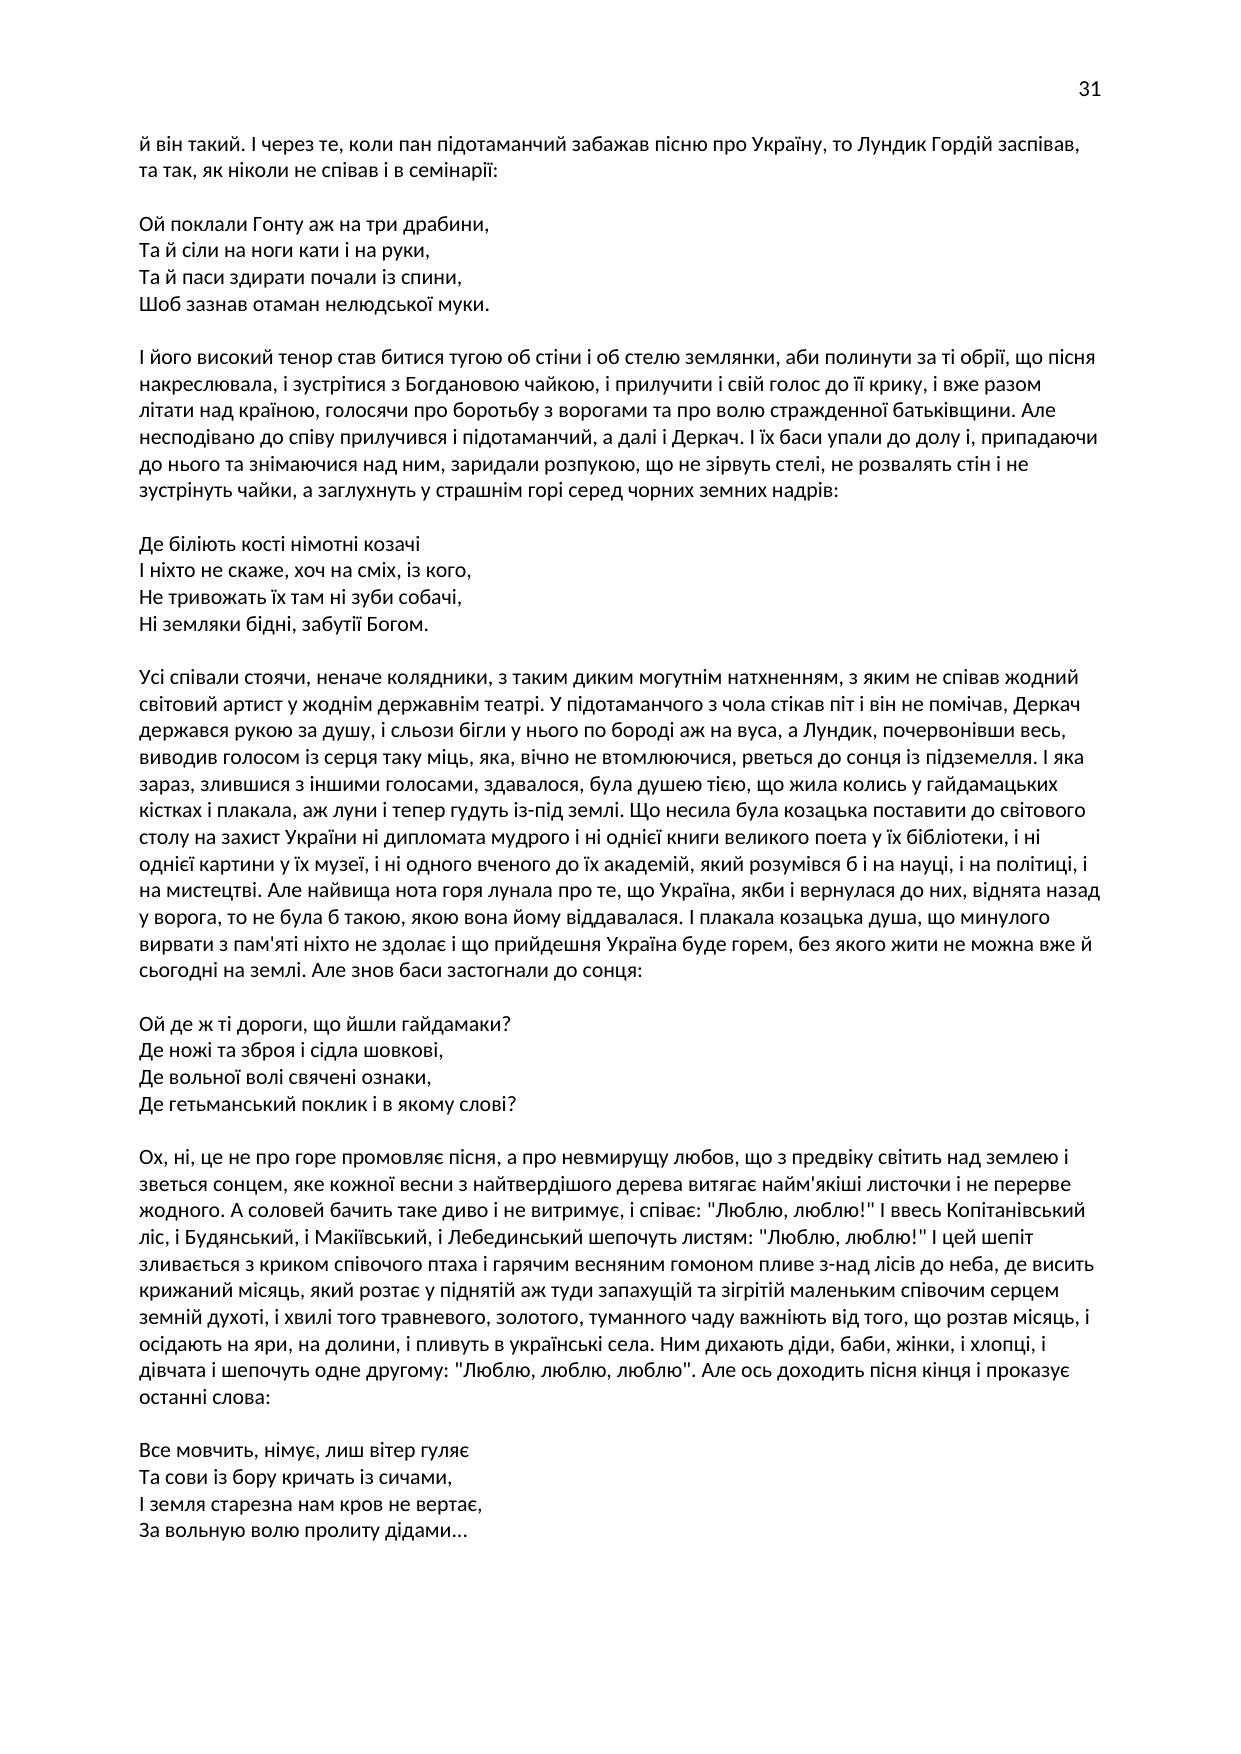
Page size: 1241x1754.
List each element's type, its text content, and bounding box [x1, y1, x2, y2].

text Та й сіли на ноги кати і на руки, [139, 236, 1101, 263]
text Де гетьманський поклик і в якому слові? [139, 1090, 1101, 1116]
text Де біліють кості німотні козачі [139, 530, 1101, 556]
text Ой де ж ті дороги, що йшли гайдамаки? [139, 1010, 1101, 1036]
text Ні земляки бідні, забутії Богом. [139, 610, 1101, 636]
text Де ножі та зброя і сідла шовкові, [139, 1036, 1101, 1063]
text І земля старезна нам кров не вертає, [139, 1490, 1101, 1516]
text Ох, ні, це не про горе промовляє пісня, а про невмирущу любов, що з предвіку світить над землею і зветься сонцем, яке кожної весни з найтвердішого дерева витягає найм'якіші листочки і не перерве жодного. А соловей бачить таке диво і не витримує, і співає: "Люблю, люблю!" І ввесь Копітанівський ліс, і Будянський, і Макіївський, і Лебединський шепочуть листям: "Люблю, люблю!" І цей шепіт зливається з криком співочого птаха і гарячим весняним гомоном пливе з-над лісів до неба, де висить крижаний місяць, який розтає у піднятій аж туди запахущій та зігрітій маленьким співочим серцем земній духоті, і хвилі того травневого, золотого, туманного чаду важніють від того, що розтав місяць, і осідають на яри, на долини, і пливуть в українські села. Ним дихають діди, баби, жінки, і хлопці, і дівчата і шепочуть одне другому: "Люблю, люблю, люблю". Але ось доходить пісня кінця і проказує останні слова: [139, 1143, 1101, 1410]
text Все мовчить, німує, лиш вітер гуляє [139, 1436, 1101, 1463]
text Шоб зазнав отаман нелюдської муки. [139, 290, 1101, 316]
text За вольную волю пролиту дідами... [139, 1516, 1101, 1543]
text Та й паси здирати почали із спини, [139, 263, 1101, 290]
text І його високий тенор став битися тугою об стіни і об стелю землянки, аби полинути за ті обрії, що пісня накреслювала, і зустрітися з Богдановою чайкою, і прилучити і свій голос до її крику, і вже разом літати над країною, голосячи про боротьбу з ворогами та про волю стражденної батьківщини. Але несподівано до співу прилучився і підотаманчий, а далі і Деркач. І їх баси упали до долу і, припадаючи до нього та знімаючися над ним, заридали розпукою, що не зірвуть стелі, не розвалять стін і не зустрінуть чайки, а заглухнуть у страшнім горі серед чорних земних надрів: [139, 343, 1101, 503]
text І ніхто не скаже, хоч на сміх, із кого, [139, 556, 1101, 583]
text Усі співали стоячи, неначе колядники, з таким диким могутнім натхненням, з яким не співав жодний світовий артист у жоднім державнім театрі. У підотаманчого з чола стікав піт і він не помічав, Деркач держався рукою за душу, і сльози бігли у нього по бороді аж на вуса, а Лундик, почервонівши весь, виводив голосом із серця таку міць, яка, вічно не втомлюючися, рветься до сонця із підземелля. І яка зараз, злившися з іншими голосами, здавалося, була душею тією, що жила колись у гайдамацьких кістках і плакала, аж луни і тепер гудуть із-під землі. Що несила була козацька поставити до світового столу на захист України ні дипломата мудрого і ні однієї книги великого поета у їх бібліотеки, і ні однієї картини у їх музеї, і ні одного вченого до їх академій, який розумівся б і на науці, і на політиці, і на мистецтві. Але найвища нота горя лунала про те, що Україна, якби і вернулася до них, віднята назад у ворога, то не була б такою, якою вона йому віддавалася. І плакала козацька душа, що минулого вирвати з пам'яті ніхто не здолає і що прийдешня Україна буде горем, без якого жити не можна вже й сьогодні на землі. Але знов баси застогнали до сонця: [139, 663, 1101, 983]
text Та сови із бору кричать із сичами, [139, 1463, 1101, 1490]
text Де вольної волі свячені ознаки, [139, 1063, 1101, 1090]
text Не тривожать їх там ні зуби собачі, [139, 583, 1101, 610]
text Ой поклали Гонту аж на три драбини, [139, 210, 1101, 236]
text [139, 130, 1101, 183]
